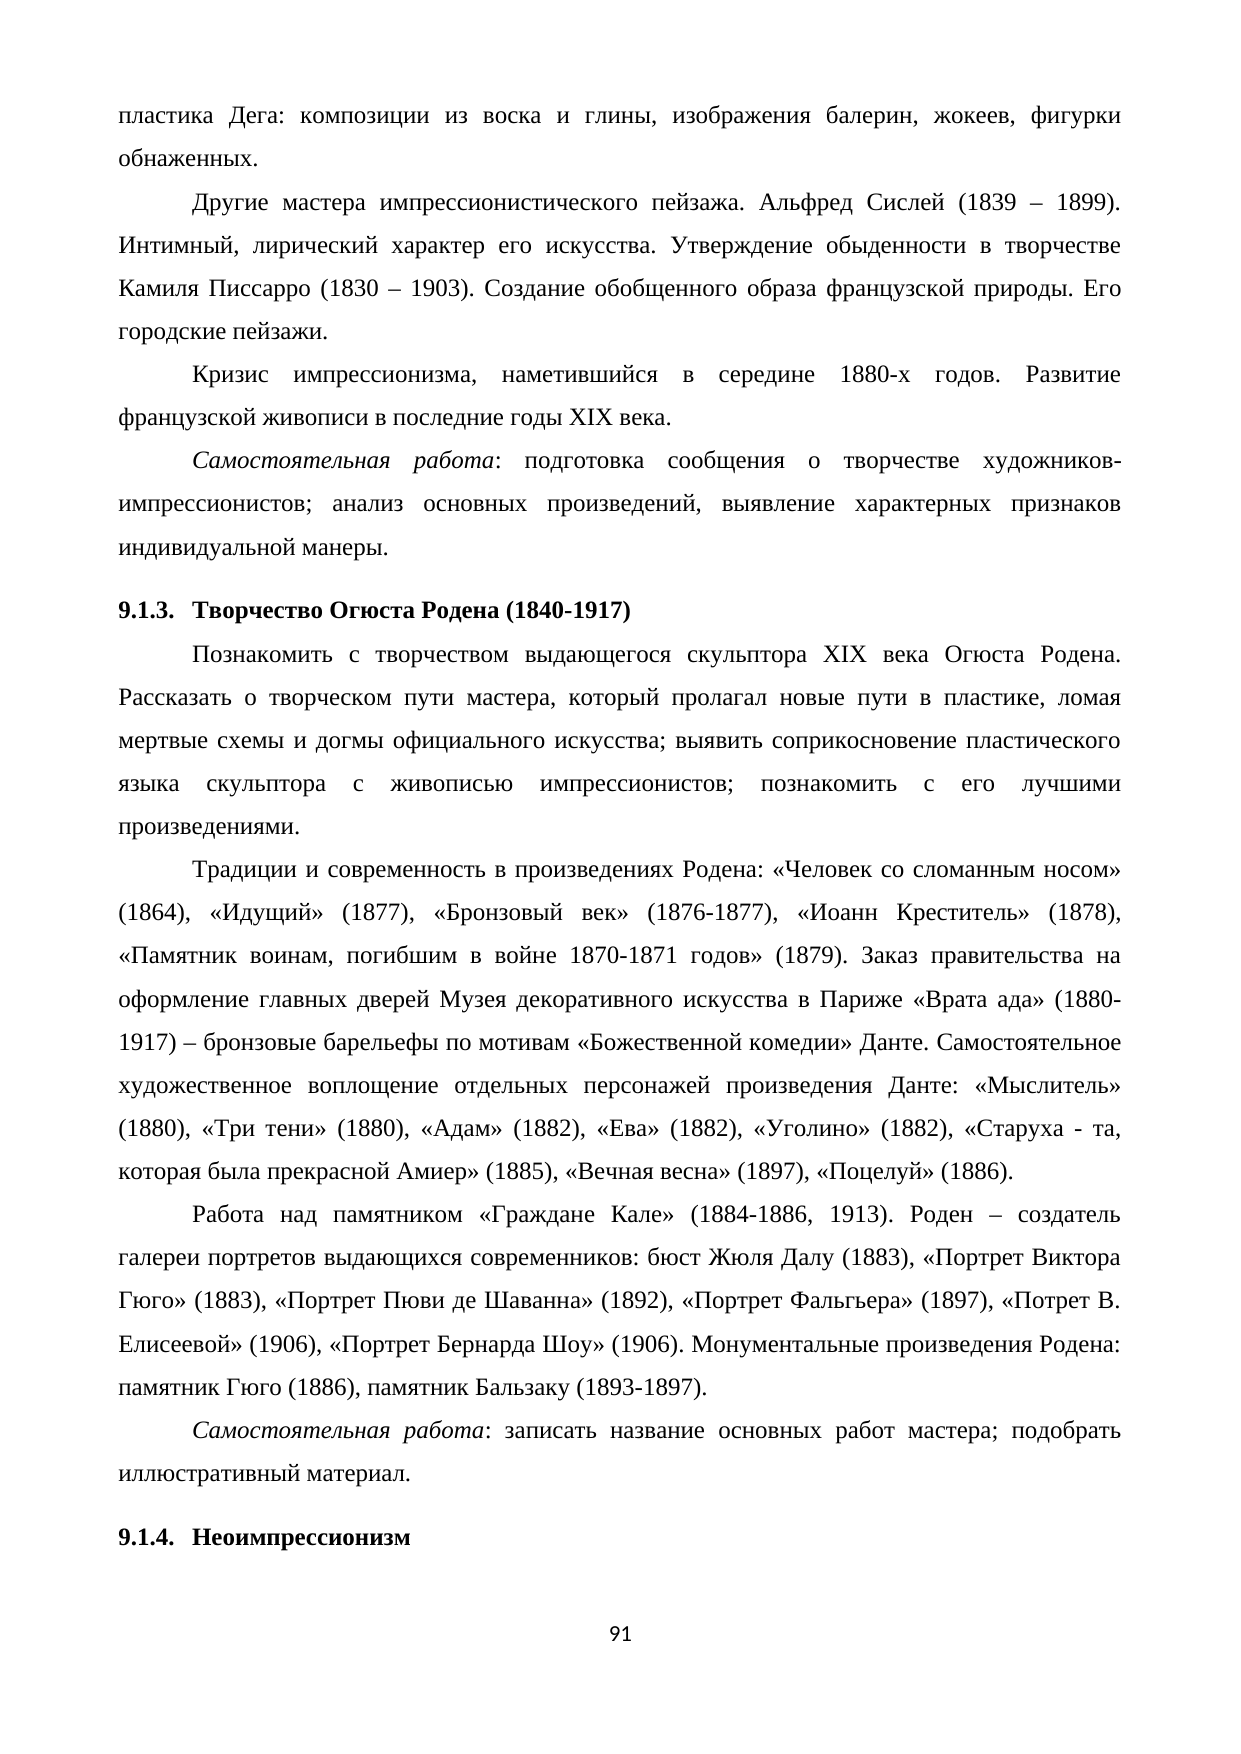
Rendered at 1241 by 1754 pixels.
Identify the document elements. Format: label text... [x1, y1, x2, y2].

text 9.1.4. Неоимпрессионизм [118, 1522, 1122, 1551]
text Традиции и современность в произведениях Родена: «Человек со сломанным носом» (1864), «Идущий» (1877), «Бронзовый век» (1876-1877), «Иоанн Креститель» (1878), «Памятник воинам, погибшим в войне 1870-1871 годов» (1879). Заказ правительства на оформление главных дверей Музея декоративного искусства в Париже «Врата ада» (1880-1917) – бронзовые барельефы по мотивам «Божественной комедии» Данте. Самостоятельное художественное воплощение отдельных персонажей произведения Данте: «Мыслитель» (1880), «Три тени» (1880), «Адам» (1882), «Ева» (1882), «Уголино» (1882), «Старуха - та, которая была прекрасной Амиер» (1885), «Вечная весна» (1897), «Поцелуй» (1886). [118, 854, 1122, 1185]
text Работа над памятником «Граждане Кале» (1884-1886, 1913). Роден – создатель галереи портретов выдающихся современников: бюст Жюля Далу (1883), «Портрет Виктора Гюго» (1883), «Портрет Пюви де Шаванна» (1892), «Портрет Фальгьера» (1897), «Потрет В. Елисеевой» (1906), «Портрет Бернарда Шоу» (1906). Монументальные произведения Родена: памятник Гюго (1886), памятник Бальзаку (1893-1897). [118, 1199, 1122, 1401]
text 9.1.3. Творчество Огюста Родена (1840-1917) [118, 596, 1122, 624]
text Другие мастера импрессионистического пейзажа. Альфред Сислей (1839 – 1899). Интимный, лирический характер его искусства. Утверждение обыденности в творчестве Камиля Писсарро (1830 – 1903). Создание обобщенного образа французской природы. Его городские пейзажи. [118, 187, 1122, 345]
text Самостоятельная работа: подготовка сообщения о творчестве художников-импрессионистов; анализ основных произведений, выявление характерных признаков индивидуальной манеры. [118, 445, 1122, 560]
text Познакомить с творчеством выдающегося скульптора XIX века Огюста Родена. Рассказать о творческом пути мастера, который пролагал новые пути в пластике, ломая мертвые схемы и догмы официального искусства; выявить соприкосновение пластического языка скульптора с живописью импрессионистов; познакомить с его лучшими произведениями. [118, 639, 1122, 840]
text Самостоятельная работа: записать название основных работ мастера; подобрать иллюстративный материал. [118, 1415, 1122, 1487]
text Кризис импрессионизма, наметившийся в середине 1880-х годов. Развитие французской живописи в последние годы ХIХ века. [118, 359, 1122, 431]
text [118, 100, 1122, 172]
